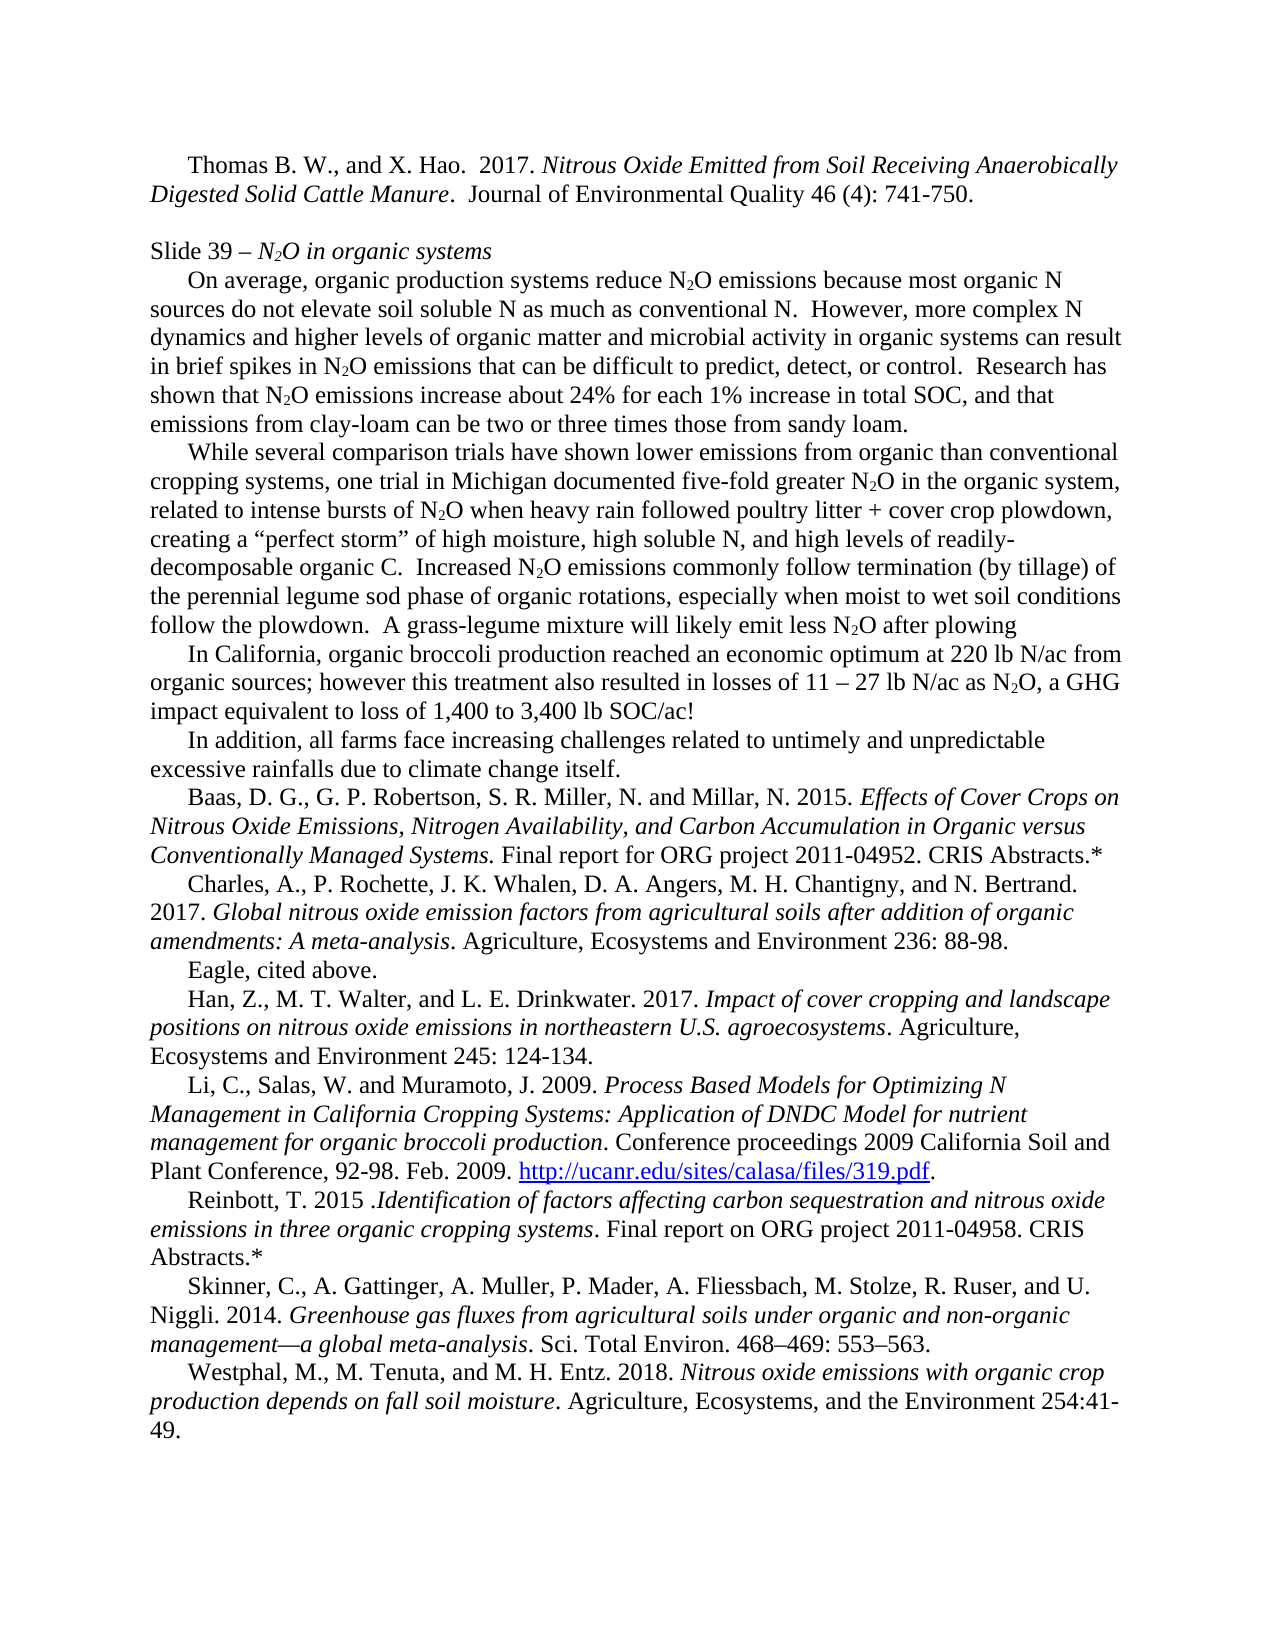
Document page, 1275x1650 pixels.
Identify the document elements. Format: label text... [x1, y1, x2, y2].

text While several comparison trials have shown lower emissions from organic than conventional cropping systems, one trial in Michigan documented five-fold greater N2O in the organic system, related to intense bursts of N2O when heavy rain followed poultry litter + cover crop plowdown, creating a “perfect storm” of high moisture, high soluble N, and high levels of readily- decomposable organic C. Increased N2O emissions commonly follow termination (by tillage) of the perennial legume sod phase of organic rotations, especially when moist to wet soil conditions follow the plowdown. A grass-legume mixture will likely emit less N2O after plowing [150, 437, 1125, 639]
text Reinbott, T. 2015 .Identification of factors affecting carbon sequestration and nitrous oxide emissions in three organic cropping systems. Final report on ORG project 2011-04958. CRIS Abstracts.* [150, 1185, 1125, 1271]
text Li, C., Salas, W. and Muramoto, J. 2009. Process Based Models for Optimizing N Management in California Cropping Systems: Application of DNDC Model for nutrient management for organic broccoli production. Conference proceedings 2009 California Soil and Plant Conference, 92-98. Feb. 2009. http://ucanr.edu/sites/calasa/files/319.pdf. [150, 1070, 1125, 1185]
text Skinner, C., A. Gattinger, A. Muller, P. Mader, A. Fliessbach, M. Stolze, R. Ruser, and U. Niggli. 2014. Greenhouse gas fluxes from agricultural soils under organic and non-organic management—a global meta-analysis. Sci. Total Environ. 468–469: 553–563. [150, 1271, 1125, 1357]
text Eagle, cited above. [150, 955, 1125, 984]
text Baas, D. G., G. P. Robertson, S. R. Miller, N. and Millar, N. 2015. Effects of Cover Crops on Nitrous Oxide Emissions, Nitrogen Availability, and Carbon Accumulation in Organic versus Conventionally Managed Systems. Final report for ORG project 2011-04952. CRIS Abstracts.* [150, 782, 1125, 869]
text In California, organic broccoli production reached an economic optimum at 220 lb N/ac from organic sources; however this treatment also resulted in losses of 11 – 27 lb N/ac as N2O, a GHG impact equivalent to loss of 1,400 to 3,400 lb SOC/ac! [150, 639, 1125, 725]
text Slide 39 – N2O in organic systems [150, 236, 1125, 265]
text In addition, all farms face increasing challenges related to untimely and unpredictable excessive rainfalls due to climate change itself. [150, 725, 1125, 782]
text Han, Z., M. T. Walter, and L. E. Drinkwater. 2017. Impact of cover cropping and landscape positions on nitrous oxide emissions in northeastern U.S. agroecosystems. Agriculture, Ecosystems and Environment 245: 124-134. [150, 984, 1125, 1070]
text Westphal, M., M. Tenuta, and M. H. Entz. 2018. Nitrous oxide emissions with organic crop production depends on fall soil moisture. Agriculture, Ecosystems, and the Environment 254:41-49. [150, 1357, 1125, 1444]
text On average, organic production systems reduce N2O emissions because most organic N sources do not elevate soil soluble N as much as conventional N. However, more complex N dynamics and higher levels of organic matter and microbial activity in organic systems can result in brief spikes in N2O emissions that can be difficult to predict, detect, or control. Research has shown that N2O emissions increase about 24% for each 1% increase in total SOC, and that emissions from clay-loam can be two or three times those from sandy loam. [150, 265, 1125, 437]
text Charles, A., P. Rochette, J. K. Whalen, D. A. Angers, M. H. Chantigny, and N. Bertrand. 2017. Global nitrous oxide emission factors from agricultural soils after addition of organic amendments: A meta-analysis. Agriculture, Ecosystems and Environment 236: 88-98. [150, 869, 1125, 955]
text Thomas B. W., and X. Hao. 2017. Nitrous Oxide Emitted from Soil Receiving Anaerobically Digested Solid Cattle Manure. Journal of Environmental Quality 46 (4): 741-750. [150, 150, 1125, 207]
